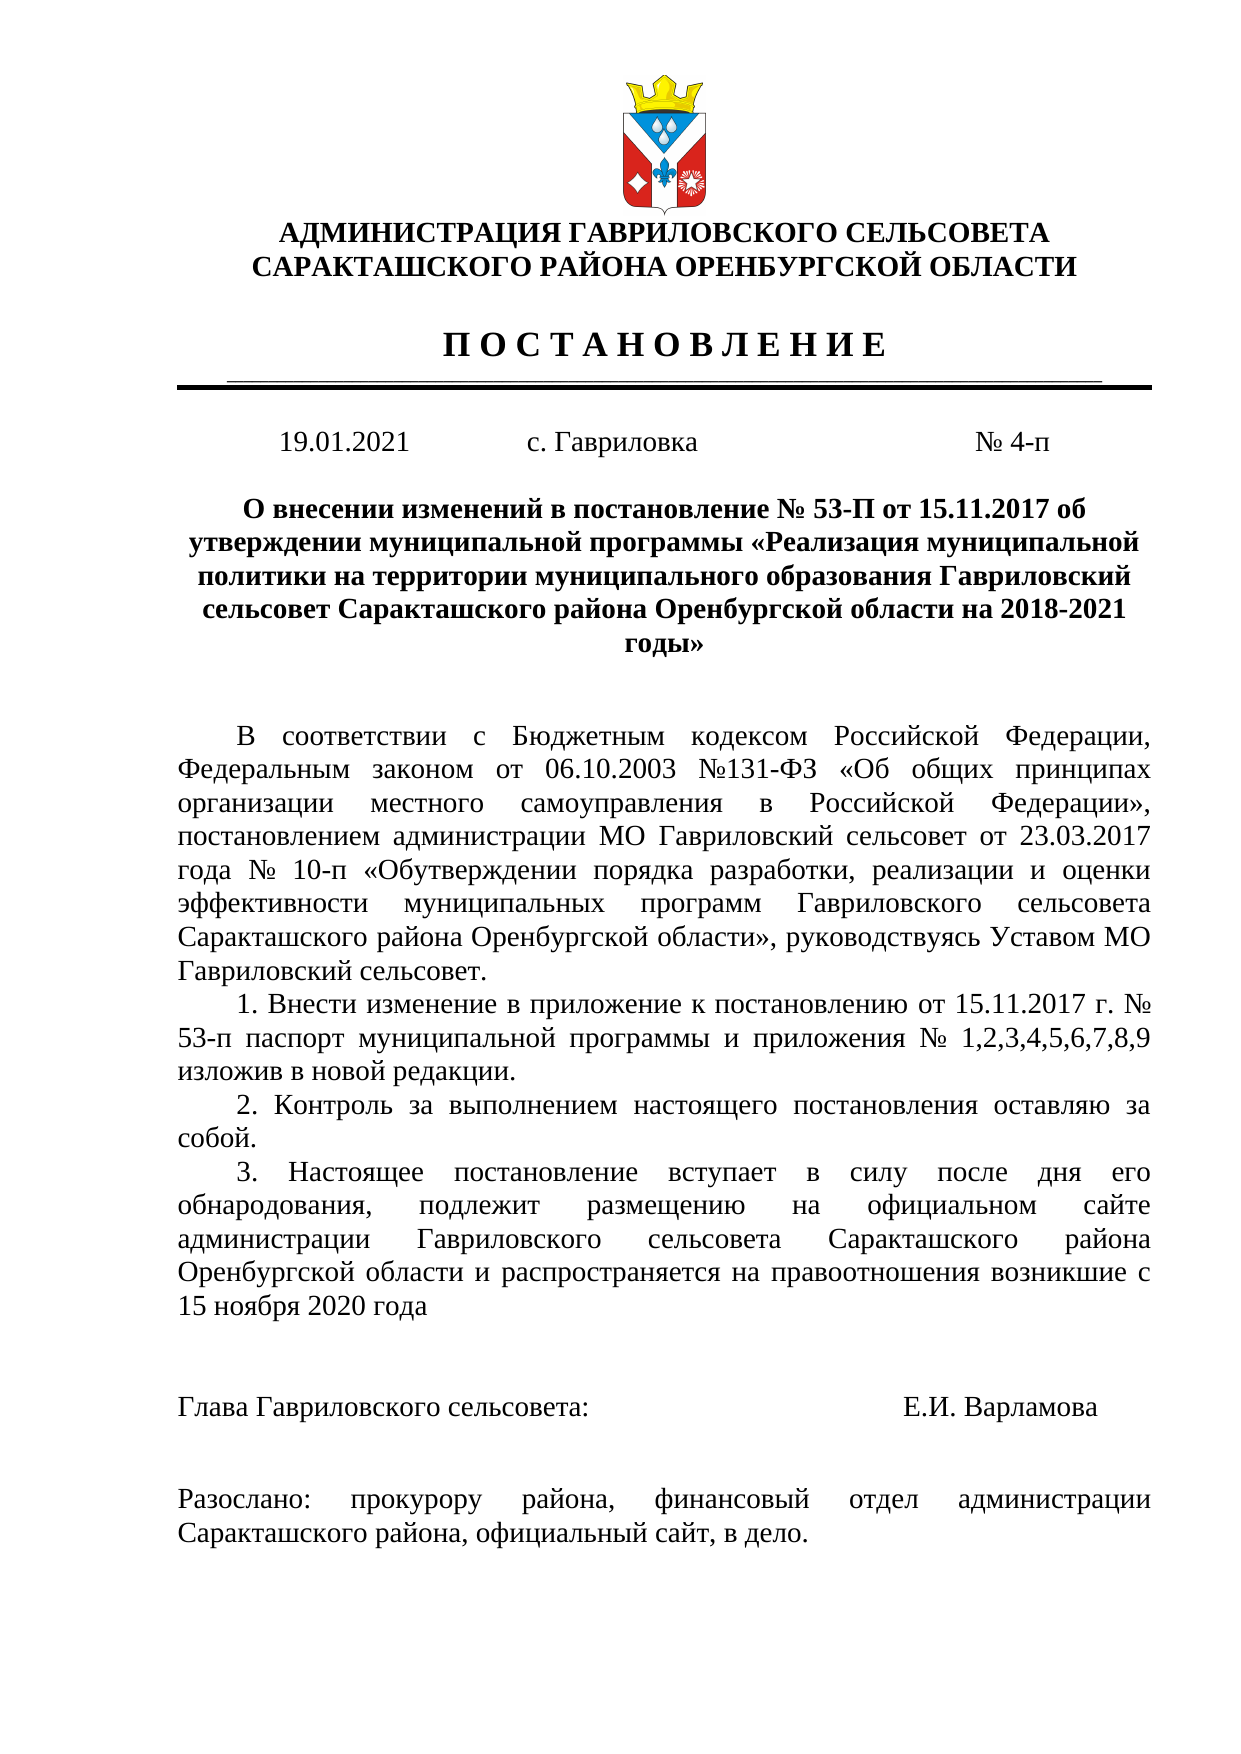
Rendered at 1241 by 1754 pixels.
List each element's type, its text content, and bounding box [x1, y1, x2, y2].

text 2. Контроль за выполнением настоящего постановления оставляю за собой. [177, 1087, 1152, 1154]
text 3. Настоящее постановление вступает в силу после дня его обнародования, подлежит размещению на официальном сайте администрации Гавриловского сельсовета Саракташского района Оренбургской области и распространяется на правоотношения возникшие с 15 ноября 2020 года [177, 1154, 1152, 1322]
text Разослано: прокурору района, финансовый отдел администрации Саракташского района, официальный сайт, в дело. [177, 1482, 1152, 1549]
text 1. Внести изменение в приложение к постановлению от 15.11.2017 г. № 53-п паспорт муниципальной программы и приложения № 1,2,3,4,5,6,7,8,9 изложив в новой редакции. [177, 986, 1152, 1087]
text В соответствии с Бюджетным кодексом Российской Федерации, Федеральным законом от 06.10.2003 №131-ФЗ «Об общих принципах организации местного самоуправления в Российской Федерации», постановлением администрации МО Гавриловский сельсовет от 23.03.2017 года № 10-п «Обутверждении порядка разработки, реализации и оценки эффективности муниципальных программ Гавриловского сельсовета Саракташского района Оренбургской области», руководствуясь Уставом МО Гавриловский сельсовет. [177, 718, 1152, 986]
picture [623, 75, 706, 216]
text О внесении изменений в постановление № 53-П от 15.11.2017 об утверждении муниципальной программы «Реализация муниципальной политики на территории муниципального образования Гавриловский сельсовет Саракташского района Оренбургской области на 2018-2021 годы» [177, 491, 1152, 658]
text П О С Т А Н О В Л Е Н И Е [177, 323, 1152, 364]
text Глава Гавриловского сельсовета: Е.И. Варламова [177, 1389, 1152, 1422]
text _________________________________________________________________________________________________________ [177, 364, 1152, 385]
text 19.01.2021 с. Гавриловка № 4-п [177, 424, 1152, 457]
text АДМИНИСТРАЦИЯ ГАВРИЛОВСКОГО СЕЛЬСОВЕТА САРАКТАШСКОГО РАЙОНА ОРЕНБУРГСКОЙ ОБЛАСТИ [177, 216, 1152, 283]
